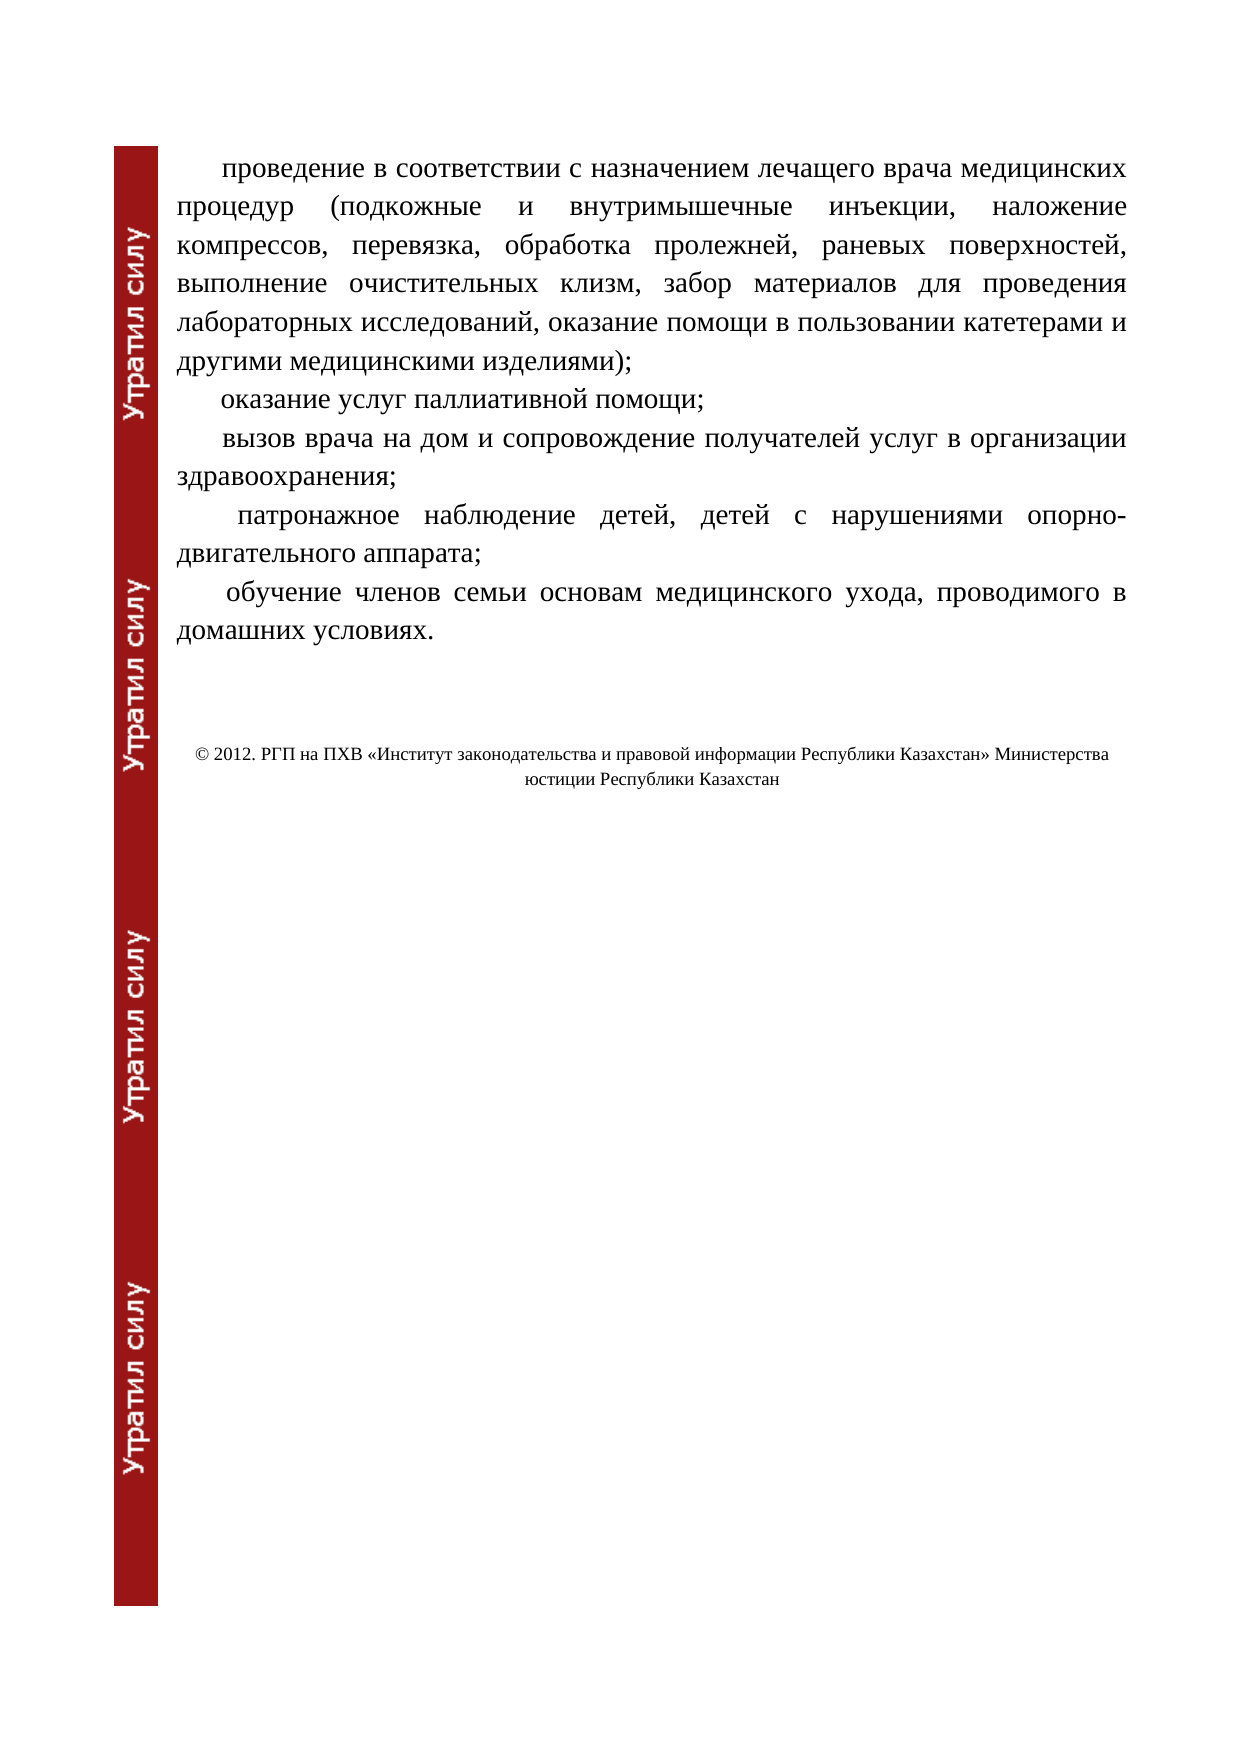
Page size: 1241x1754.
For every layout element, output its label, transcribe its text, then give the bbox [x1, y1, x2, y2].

text проведение в соответствии с назначением лечащего врача медицинских процедур (подкожные и внутримышечные инъекции, наложение компрессов, перевязка, обработка пролежней, раневых поверхностей, выполнение очистительных клизм, забор материалов для проведения лабораторных исследований, оказание помощи в пользовании катетерами и другими медицинскими изделиями); [112, 150, 1128, 376]
picture [114, 146, 158, 150]
picture [114, 569, 158, 574]
picture [114, 415, 158, 420]
picture [114, 492, 158, 497]
picture [114, 646, 158, 743]
picture [114, 789, 158, 1606]
text оказание услуг паллиативной помощи; [112, 381, 1128, 415]
text патронажное наблюдение детей, детей с нарушениями опорно-двигательного аппарата; [112, 497, 1128, 569]
picture [114, 376, 158, 381]
text © 2012. РГП на ПХВ «Институт законодательства и правовой информации Республики Казахстан» Министерства юстиции Республики Казахстан [112, 743, 1128, 789]
text вызов врача на дом и сопровождение получателей услуг в организации здравоохранения; [112, 420, 1128, 492]
text обучение членов семьи основам медицинского ухода, проводимого в домашних условиях. [112, 574, 1128, 646]
